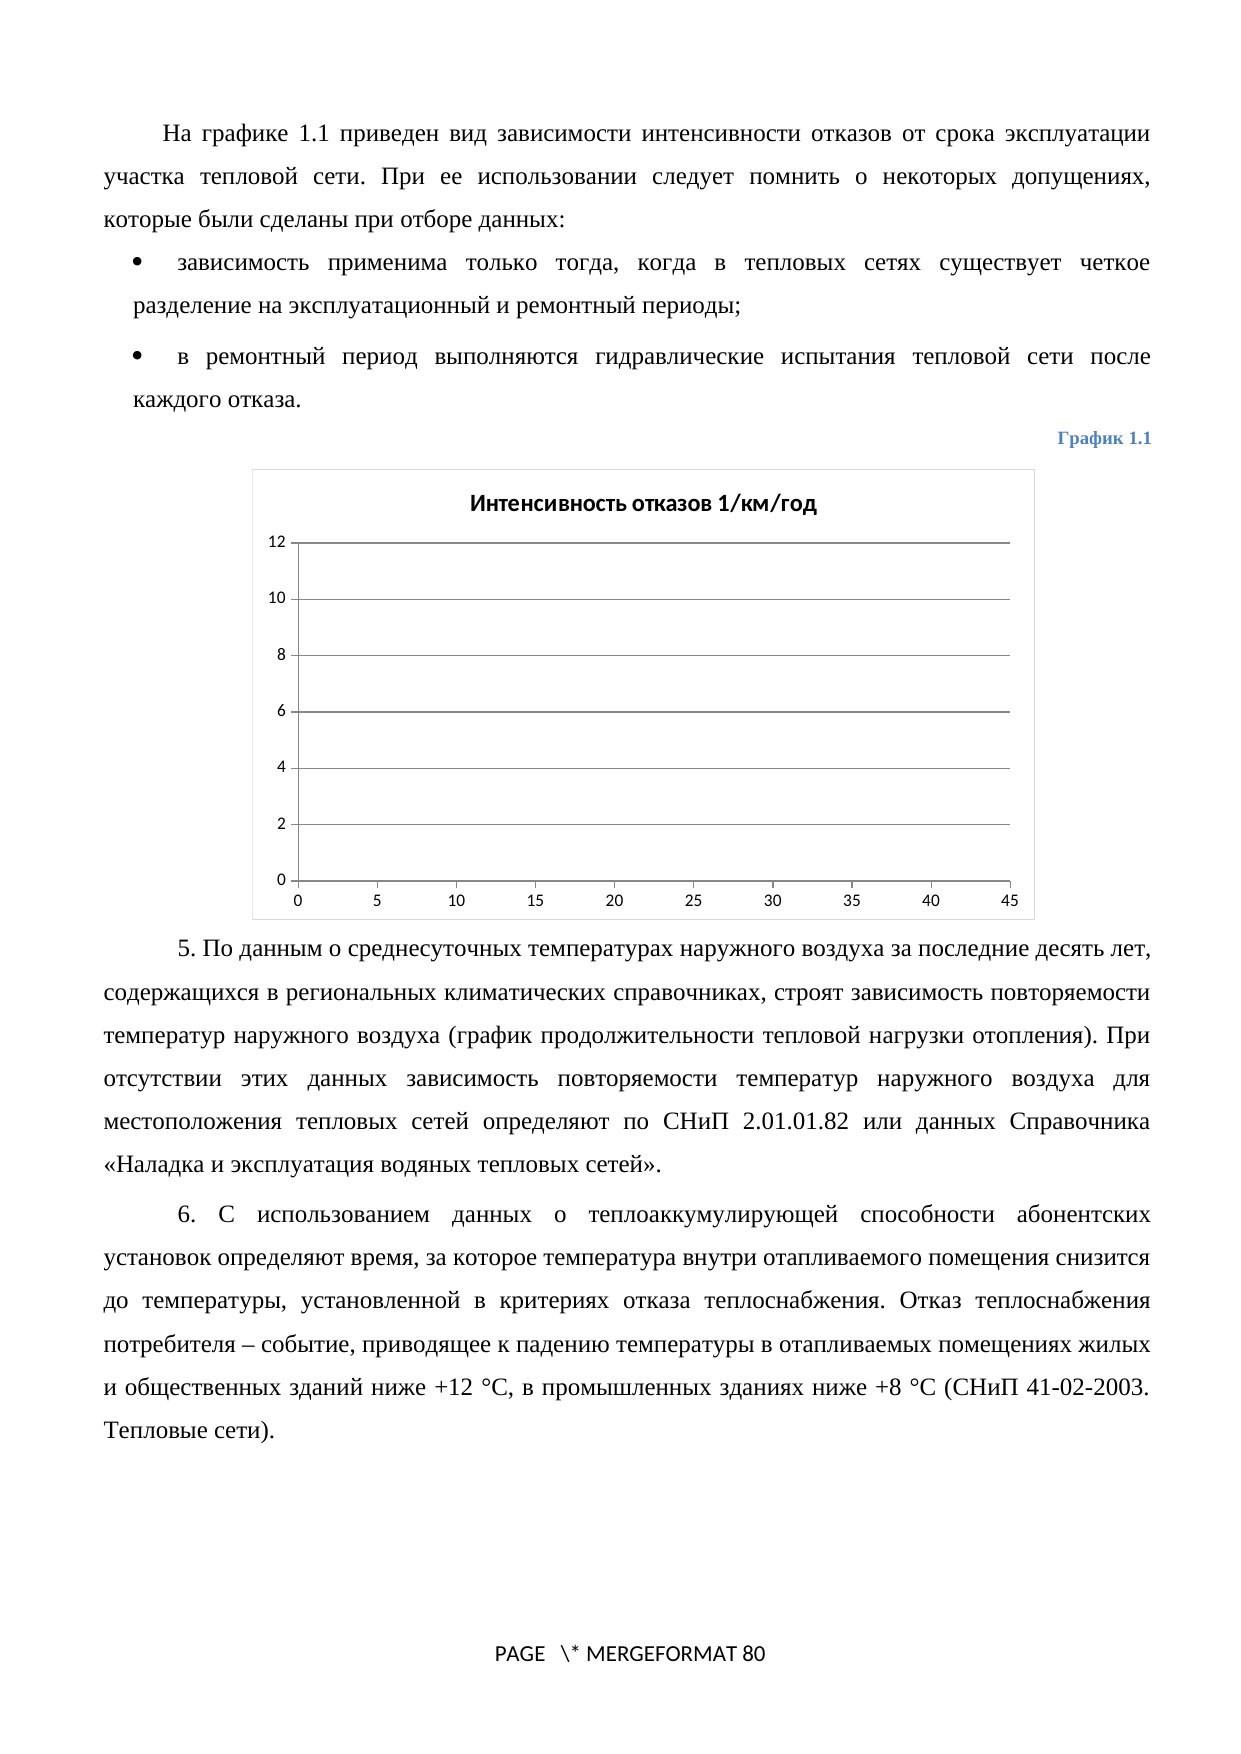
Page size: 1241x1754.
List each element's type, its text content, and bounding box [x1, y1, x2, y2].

text 6. С использованием данных о теплоаккумулирующей способности абонентских установок определяют время, за которое температура внутри отапливаемого помещения снизится до температуры, установленной в критериях отказа теплоснабжения. Отказ теплоснабжения потребителя – событие, приводящее к падению температуры в отапливаемых помещениях жилых и общественных зданий ниже +12 °С, в промышленных зданиях ниже +8 °С (СНиП 41-02-2003. Тепловые сети). [103, 1199, 1152, 1444]
list зависимость применима только тогда, когда в тепловых сетях существует четкое разделение на эксплуатационный и ремонтный периоды; [133, 247, 1152, 319]
text На графике 1.1 приведен вид зависимости интенсивности отказов от срока эксплуатации участка тепловой сети. При ее использовании следует помнить о некоторых допущениях, которые были сделаны при отборе данных: [103, 118, 1152, 233]
list в ремонтный период выполняются гидравлические испытания тепловой сети после каждого отказа. [133, 341, 1152, 413]
text 5. По данным о среднесуточных температурах наружного воздуха за последние десять лет, содержащихся в региональных климатических справочниках, строят зависимость повторяемости температур наружного воздуха (график продолжительности тепловой нагрузки отопления). При отсутствии этих данных зависимость повторяемости температур наружного воздуха для местоположения тепловых сетей определяют по СНиП 2.01.01.82 или данных Справочника «Наладка и эксплуатация водяных тепловых сетей». [103, 933, 1152, 1178]
